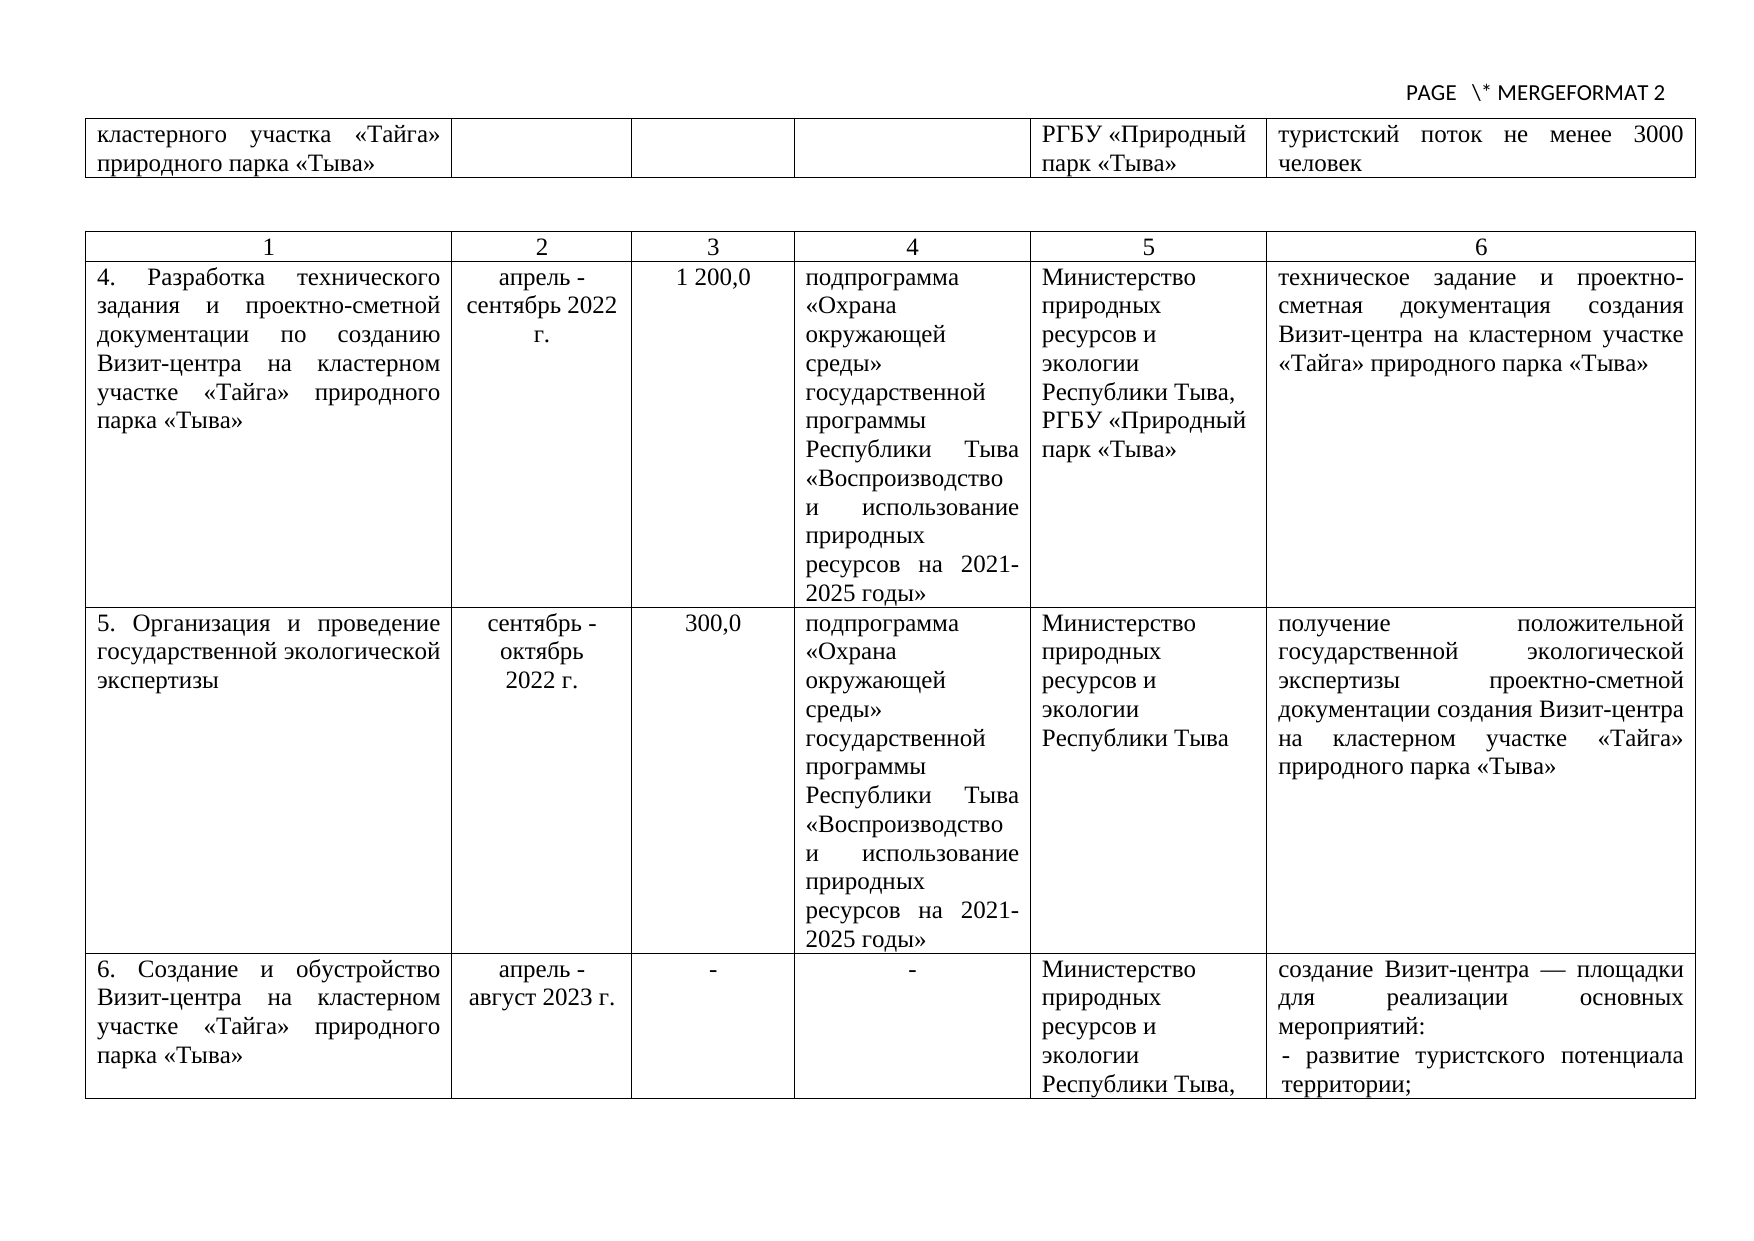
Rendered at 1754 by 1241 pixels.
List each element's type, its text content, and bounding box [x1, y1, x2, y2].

table_cell Министерство природных ресурсов и экологии Республики Тыва [1031, 608, 1266, 953]
table_cell 1 200,0 [632, 262, 794, 607]
table_header 5 [1031, 232, 1266, 261]
table_cell техническое задание и проектно-сметная документация создания Визит-центра на кластерном участке «Тайга» природного парка «Тыва» [1267, 262, 1695, 607]
table_cell - [632, 119, 794, 177]
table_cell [1267, 119, 1695, 177]
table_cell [452, 954, 631, 1097]
table_cell получение положительной государственной экологической экспертизы проектно-сметной документации создания Визит-центра на кластерном участке «Тайга» природного парка «Тыва» [1267, 608, 1695, 953]
table_cell - [795, 954, 1030, 1097]
table_header 6 [1267, 232, 1695, 261]
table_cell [86, 119, 451, 177]
table_cell 300,0 [632, 608, 794, 953]
table_cell 4. Разработка технического задания и проектно-сметной документации по созданию Визит-центра на кластерном участке «Тайга» природного парка «Тыва» [86, 262, 451, 607]
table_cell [452, 119, 631, 177]
table_cell - [632, 954, 794, 1097]
table_cell апрель -сентябрь 2022 г. [452, 262, 631, 607]
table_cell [86, 954, 451, 1097]
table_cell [1267, 954, 1695, 1097]
table_header 4 [795, 232, 1030, 261]
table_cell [1031, 119, 1266, 177]
table_cell 5. Организация и проведение государственной экологической экспертизы [86, 608, 451, 953]
table_header 2 [452, 232, 631, 261]
table_cell Министерство природных ресурсов и экологии Республики Тыва, РГБУ «Природный парк «Тыва» [1031, 262, 1266, 607]
table_header 1 [86, 232, 451, 261]
table_header 3 [632, 232, 794, 261]
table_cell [1031, 954, 1266, 1097]
table_cell сентябрь - октябрь 2022 г. [452, 608, 631, 953]
